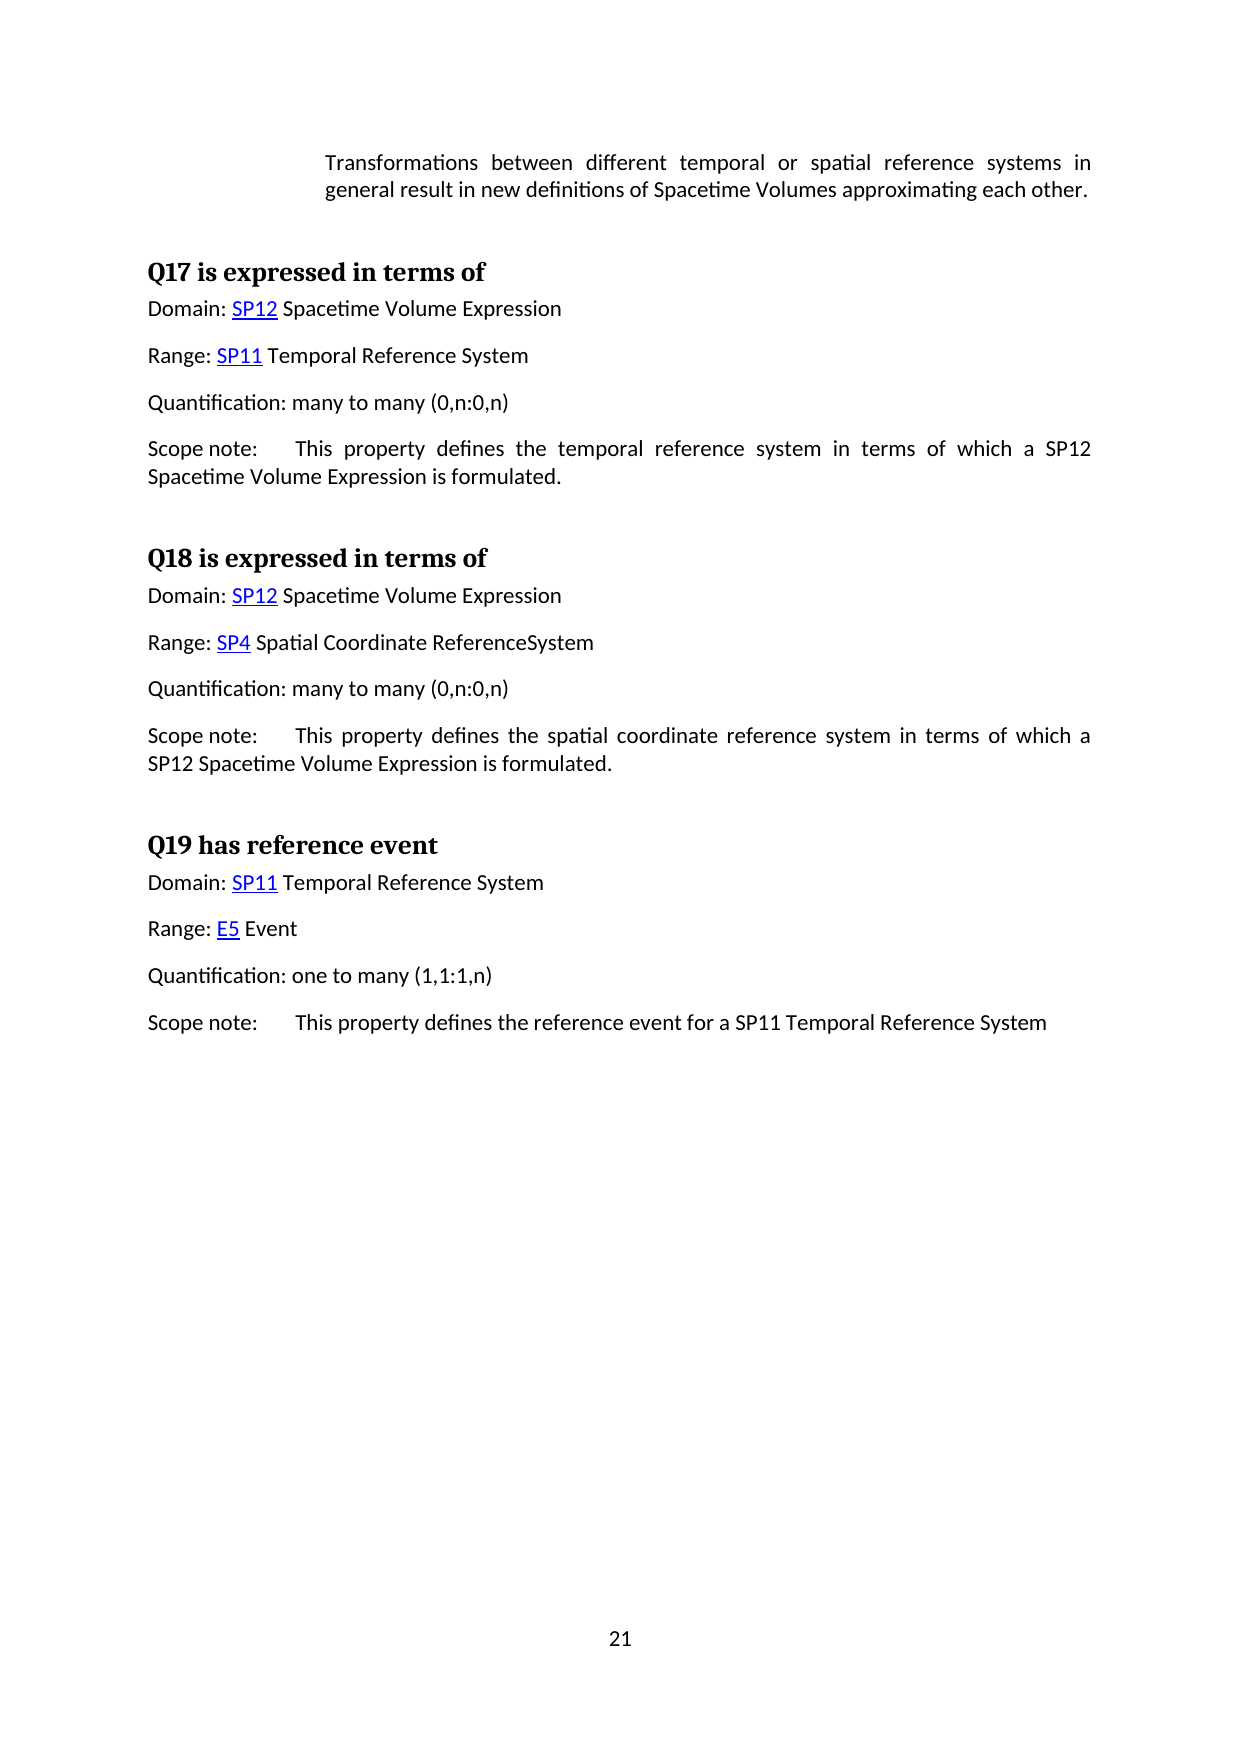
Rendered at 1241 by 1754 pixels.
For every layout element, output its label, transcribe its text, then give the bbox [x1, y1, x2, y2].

table_header Domain: SP11 Temporal Reference System [140, 868, 1100, 914]
subtitle Q18 is expressed in terms of [148, 543, 1093, 574]
text Scope note: This property defines the temporal reference system in terms of which a SP12 Spacetime Volume Expression is formulated. [148, 434, 1093, 490]
table_cell Quantification: many to many (0,n:0,n) [140, 674, 1100, 721]
text Scope note: This property defines the reference event for a SP11 Temporal Reference System [148, 1008, 1093, 1036]
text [148, 148, 1093, 204]
table_cell Range: SP4 Spatial Coordinate ReferenceSystem [140, 628, 1100, 674]
table_cell Quantification: one to many (1,1:1,n) [140, 961, 1100, 1008]
table_cell Quantification: many to many (0,n:0,n) [140, 388, 1100, 434]
subtitle Q19 has reference event [148, 830, 1093, 861]
text Scope note: This property defines the spatial coordinate reference system in terms of which a SP12 Spacetime Volume Expression is formulated. [148, 721, 1093, 777]
table_header Domain: SP12 Spacetime Volume Expression [140, 294, 1100, 341]
table_cell Range: SP11 Temporal Reference System [140, 341, 1100, 388]
subtitle Q17 is expressed in terms of [148, 257, 1093, 288]
table_header Domain: SP12 Spacetime Volume Expression [140, 581, 1100, 628]
table_cell Range: E5 Event [140, 914, 1100, 961]
